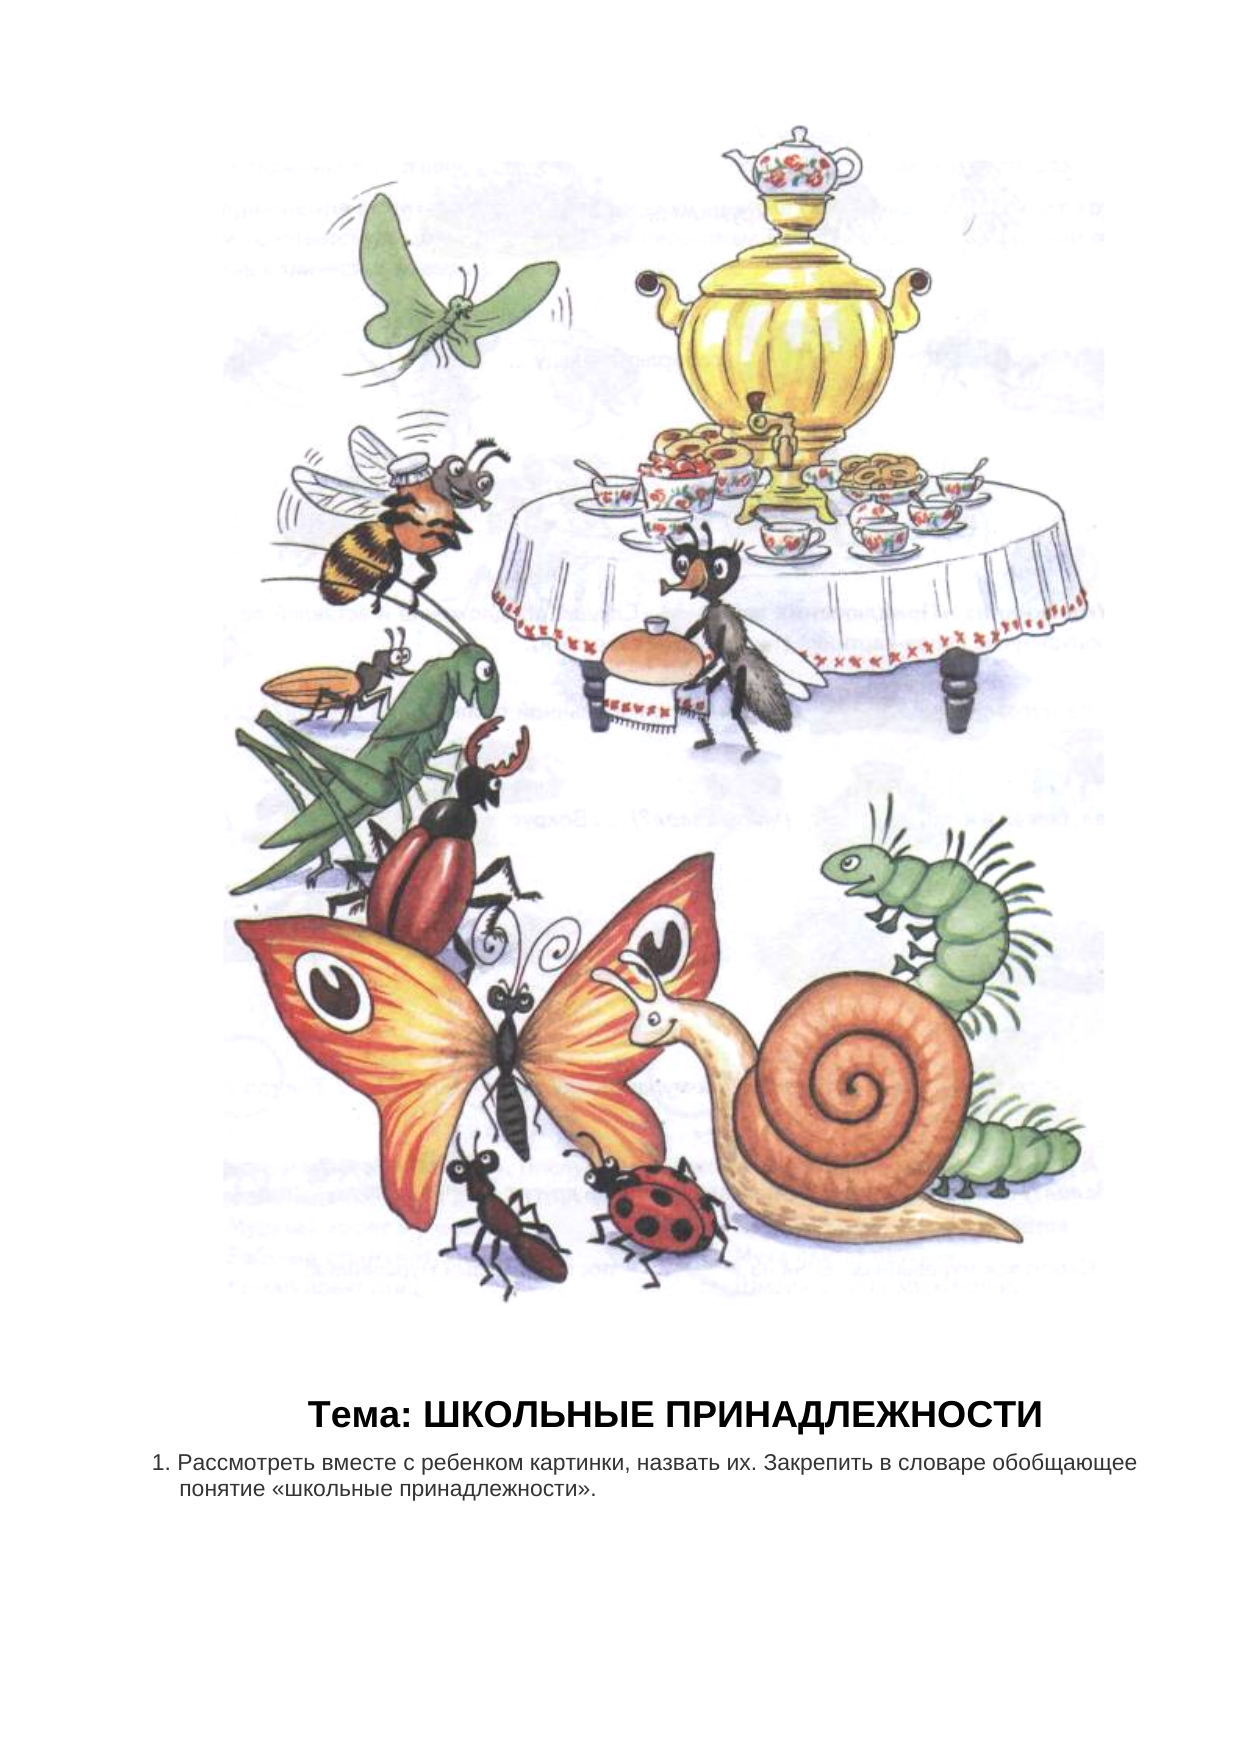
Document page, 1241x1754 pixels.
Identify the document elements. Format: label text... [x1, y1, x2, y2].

picture [223, 118, 1105, 1308]
text Тема: ШКОЛЬНЫЕ ПРИНАДЛЕЖНОСТИ [308, 1393, 1152, 1436]
text 1. Рассмотреть вместе с ребенком картинки, назвать их. Закрепить в словаре обобщающее понятие «школьные принадлежности». [152, 1449, 1152, 1502]
